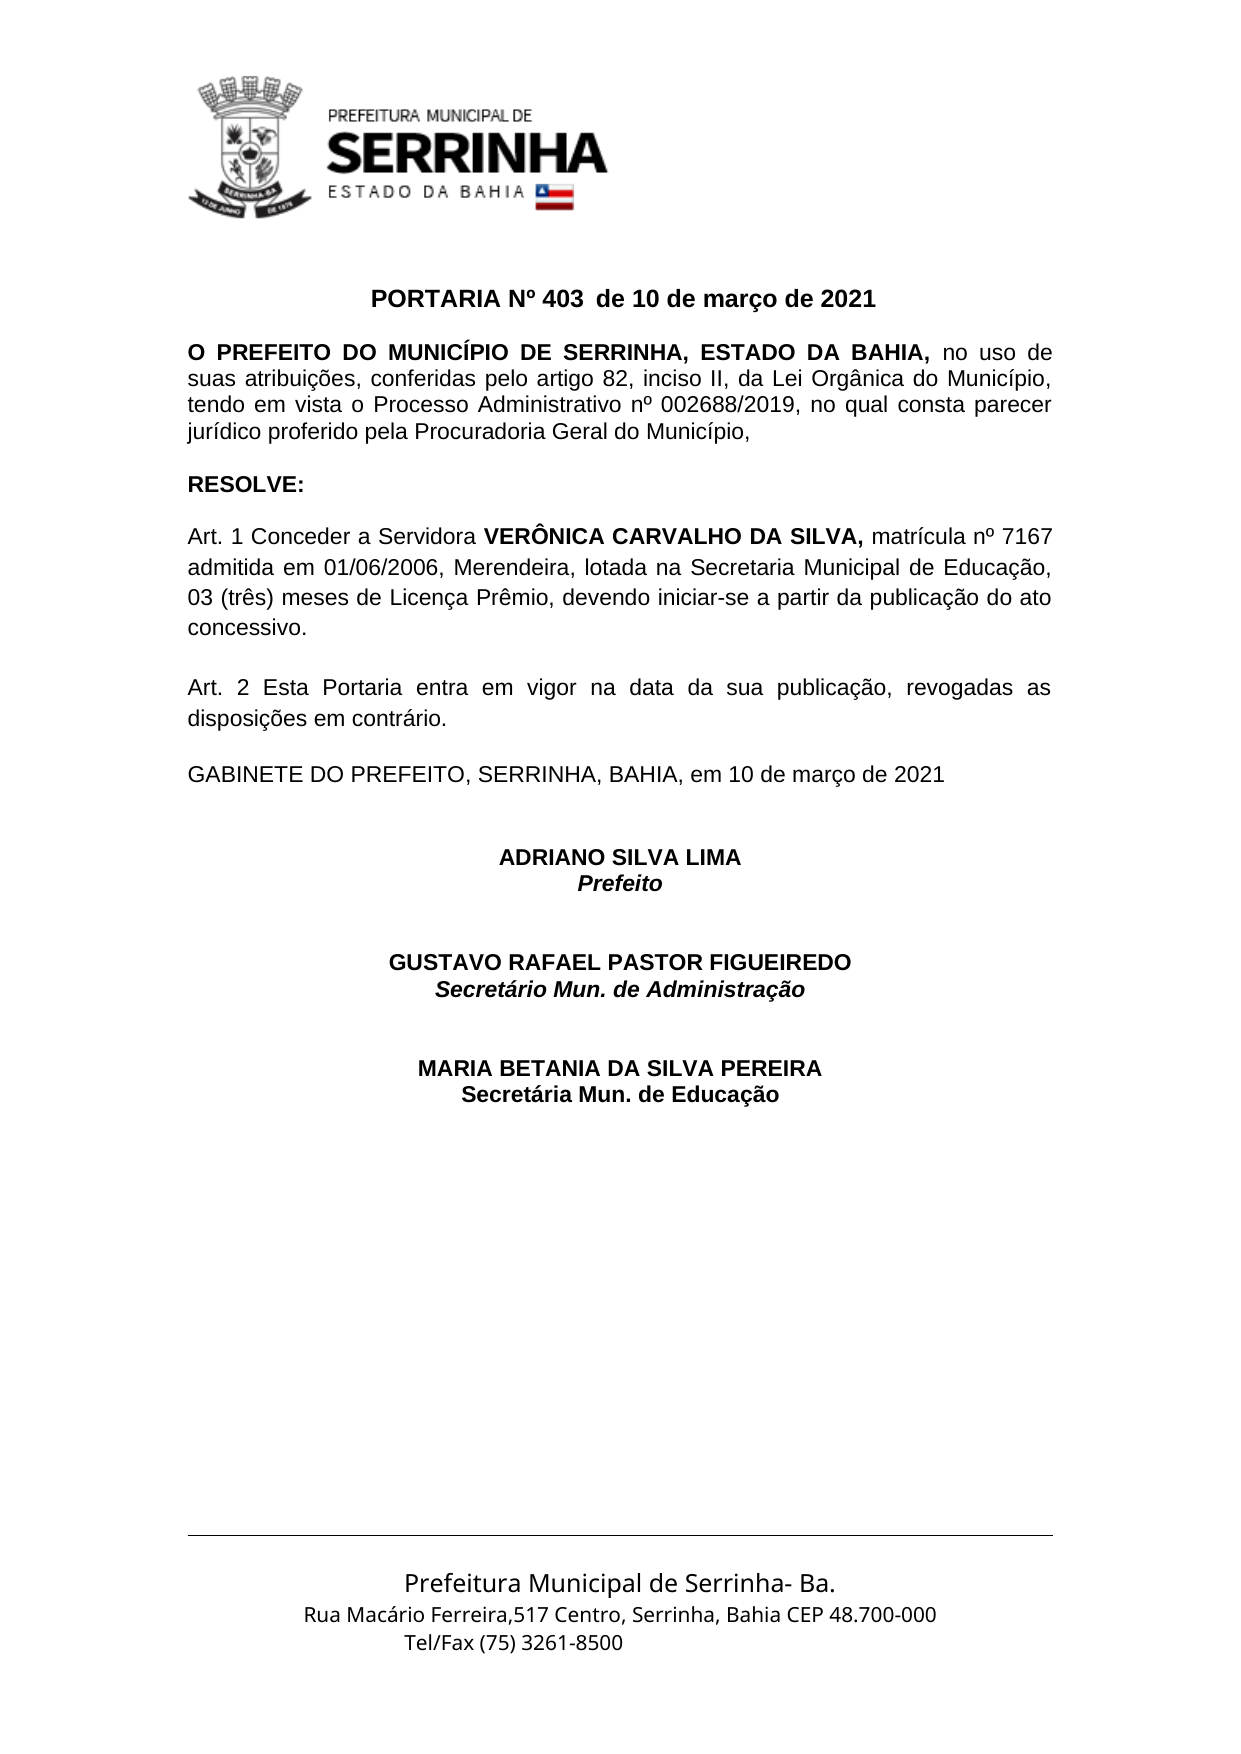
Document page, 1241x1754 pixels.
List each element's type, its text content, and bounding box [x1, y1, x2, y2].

picture [187, 73, 609, 222]
text Art. 2 Esta Portaria entra em vigor na data da sua publicação, revogadas as disposições em contrário. [187, 674, 1053, 731]
text GABINETE DO PREFEITO, SERRINHA, BAHIA, em 10 de março de 2021 [187, 761, 1053, 787]
text Art. 1 Conceder a Servidora VERÔNICA CARVALHO DA SILVA, matrícula nº 7167 admitida em 01/06/2006, Merendeira, lotada na Secretaria Municipal de Educação, 03 (três) meses de Licença Prêmio, devendo iniciar-se a partir da publicação do ato concessivo. [187, 523, 1053, 640]
text Prefeito [187, 870, 1053, 897]
text Secretária Mun. de Educação [187, 1081, 1053, 1107]
text RESOLVE: [187, 471, 1053, 497]
text Secretário Mun. de Administração [187, 976, 1053, 1002]
text MARIA BETANIA DA SILVA PEREIRA [187, 1055, 1053, 1081]
text PORTARIA Nº 403 de 10 de março de 2021 [187, 284, 1053, 312]
text ADRIANO SILVA LIMA [187, 844, 1053, 870]
text GUSTAVO RAFAEL PASTOR FIGUEIREDO [187, 949, 1053, 976]
text O PREFEITO DO MUNICÍPIO DE SERRINHA, ESTADO DA BAHIA, no uso de suas atribuições, conferidas pelo artigo 82, inciso II, da Lei Orgânica do Município, tendo em vista o Processo Administrativo nº 002688/2019, no qual consta parecer jurídico proferido pela Procuradoria Geral do Município, [187, 339, 1053, 444]
